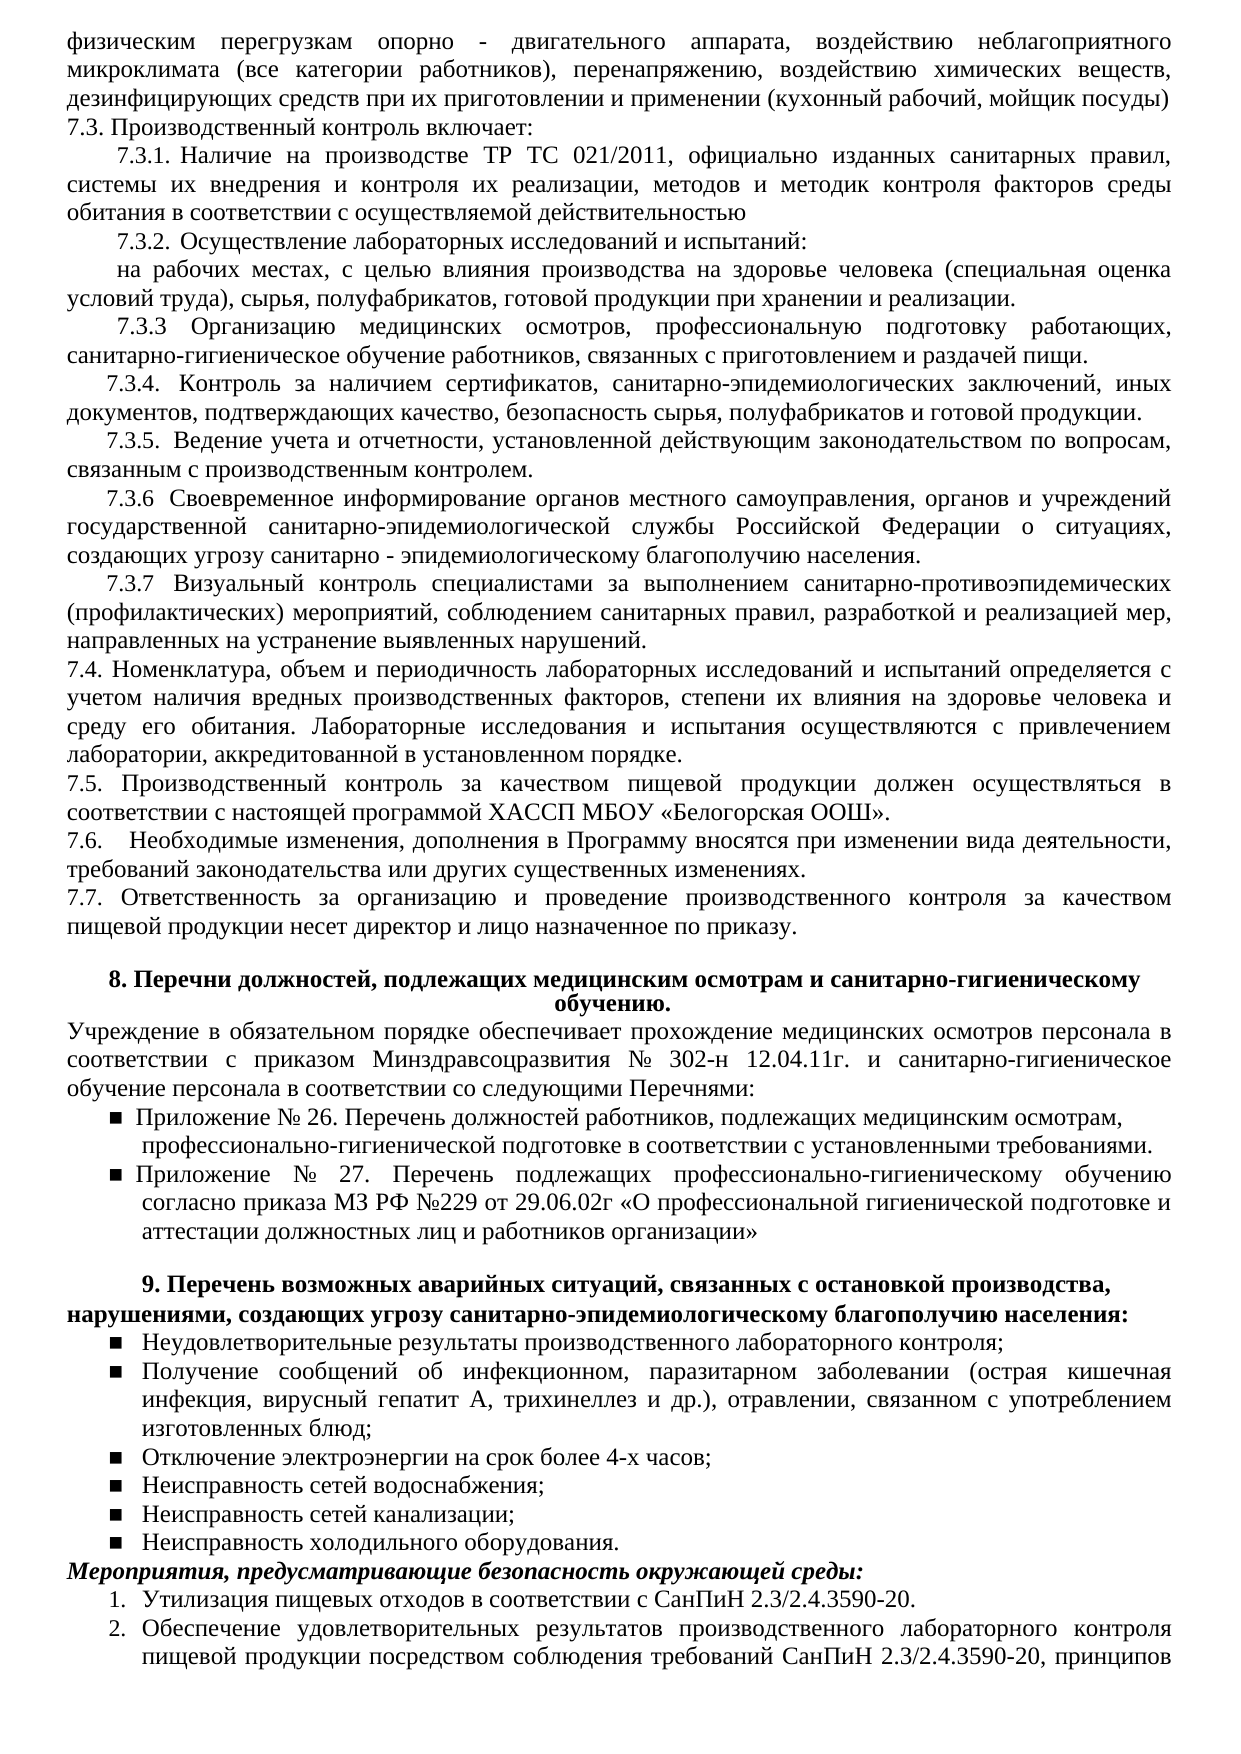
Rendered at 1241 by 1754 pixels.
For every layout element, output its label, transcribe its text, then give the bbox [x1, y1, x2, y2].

list Необходимые изменения, дополнения в Программу вносятся при изменении вида деятельности, требований законодательства или других существенных изменениях. [67, 826, 1172, 883]
list Отключение электроэнергии на срок более 4-х часов; [108, 1442, 1177, 1471]
list Неисправность сетей канализации; [108, 1499, 1177, 1528]
list Неудовлетворительные результаты производственного лабораторного контроля; [108, 1328, 1177, 1357]
list Своевременное информирование органов местного самоуправления, органов и учреждений государственной санитарно-эпидемиологической службы Российской Федерации о ситуациях, создающих угрозу санитарно - эпидемиологическому благополучию населения. [67, 483, 1172, 569]
list Утилизация пищевых отходов в соответствии с СанПиН 2.3/2.4.3590-20. [108, 1585, 1177, 1613]
text 7.3. Производственный контроль включает: [67, 112, 1177, 141]
list Контроль за наличием сертификатов, санитарно-эпидемиологических заключений, иных документов, подтверждающих качество, безопасность сырья, полуфабрикатов и готовой продукции. [67, 369, 1172, 426]
text 7.3.3 Организацию медицинских осмотров, профессиональную подготовку работающих, санитарно-гигиеническое обучение работников, связанных с приготовлением и раздачей пищи. [67, 312, 1172, 369]
list Визуальный контроль специалистами за выполнением санитарно-противоэпидемических (профилактических) мероприятий, соблюдением санитарных правил, разработкой и реализацией мер, направленных на устранение выявленных нарушений. [67, 569, 1172, 654]
list Получение сообщений об инфекционном, паразитарном заболевании (острая кишечная инфекция, вирусный гепатит А, трихинеллез и др.), отравлении, связанном с употреблением изготовленных блюд; [108, 1357, 1172, 1442]
list Ответственность за организацию и проведение производственного контроля за качеством пищевой продукции несет директор и лицо назначенное по приказу. [67, 883, 1172, 940]
subtitle обучению. [554, 992, 1177, 1016]
list Осуществление лабораторных исследований и испытаний: [67, 226, 1177, 255]
text Учреждение в обязательном порядке обеспечивает прохождение медицинских осмотров персонала в соответствии с приказом Минздравсоцразвития № 302-н 12.04.11г. и санитарно-гигиеническое обучение персонала в соответствии со следующими Перечнями: [67, 1016, 1172, 1102]
list Номенклатура, объем и периодичность лабораторных исследований и испытаний определяется с учетом наличия вредных производственных факторов, степени их влияния на здоровье человека и среду его обитания. Лабораторные исследования и испытания осуществляются с привлечением лаборатории, аккредитованной в установленном порядке. [67, 654, 1172, 769]
subtitle 8. Перечни должностей, подлежащих медицинским осмотрам и санитарно-гигиеническому [108, 968, 1177, 992]
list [108, 1613, 1172, 1671]
list Неисправность сетей водоснабжения; [108, 1471, 1177, 1499]
list Производственный контроль за качеством пищевой продукции должен осуществляться в соответствии с настоящей программой ХАССП МБОУ «Белогорская ООШ». [67, 769, 1172, 826]
subtitle Мероприятия, предусматривающие безопасность окружающей среды: [67, 1556, 1177, 1585]
subtitle 9. Перечень возможных аварийных ситуаций, связанных с остановкой производства, нарушениями, создающих угрозу санитарно-эпидемиологическому благополучию населения: [67, 1269, 1172, 1328]
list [67, 27, 1172, 112]
list Приложение № 26. Перечень должностей работников, подлежащих медицинским осмотрам, профессионально-гигиенической подготовке в соответствии с установленными требованиями. [108, 1102, 1172, 1159]
list Ведение учета и отчетности, установленной действующим законодательством по вопросам, связанным с производственным контролем. [67, 426, 1172, 483]
list Приложение № 27. Перечень подлежащих профессионально-гигиеническому обучению согласно приказа МЗ РФ №229 от 29.06.02г «О профессиональной гигиенической подготовке и аттестации должностных лиц и работников организации» [108, 1159, 1172, 1245]
list Наличие на производстве ТР ТС 021/2011, официально изданных санитарных правил, системы их внедрения и контроля их реализации, методов и методик контроля факторов среды обитания в соответствии с осуществляемой действительностью [67, 141, 1172, 226]
list Неисправность холодильного оборудования. [108, 1528, 1177, 1556]
text на рабочих местах, с целью влияния производства на здоровье человека (специальная оценка условий труда), сырья, полуфабрикатов, готовой продукции при хранении и реализации. [67, 255, 1172, 312]
